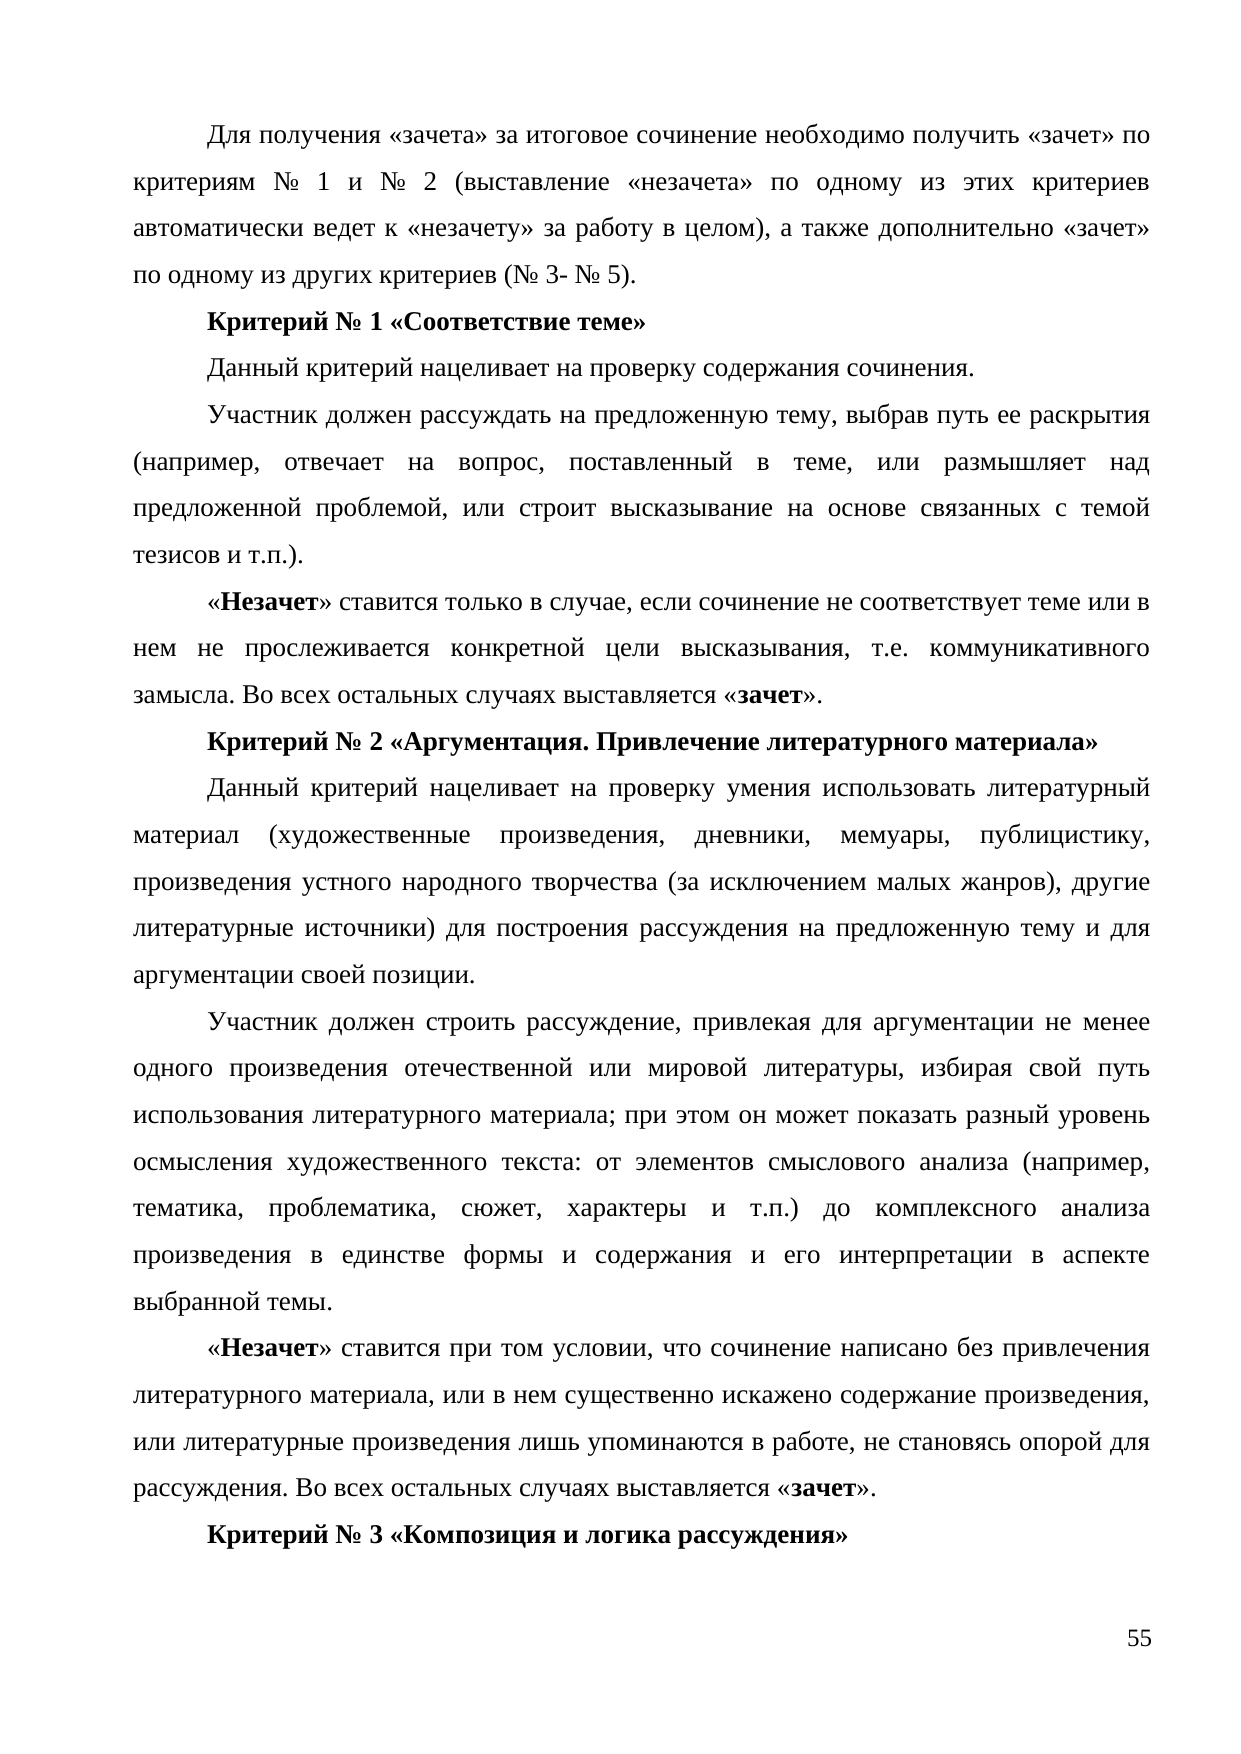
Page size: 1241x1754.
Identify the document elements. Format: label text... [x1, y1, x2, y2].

text Данный критерий нацеливает на проверку содержания сочинения. [133, 351, 1152, 383]
text «Незачет» ставится только в случае, если сочинение не соответствует теме или в нем не прослеживается конкретной цели высказывания, т.е. коммуникативного замысла. Во всех остальных случаях выставляется «зачет». [133, 585, 1152, 709]
text Участник должен рассуждать на предложенную тему, выбрав путь ее раскрытия (например, отвечает на вопрос, поставленный в теме, или размышляет над предложенной проблемой, или строит высказывание на основе связанных с темой тезисов и т.п.). [133, 398, 1152, 569]
text Данный критерий нацеливает на проверку умения использовать литературный материал (художественные произведения, дневники, мемуары, публицистику, произведения устного народного творчества (за исключением малых жанров), другие литературные источники) для построения рассуждения на предложенную тему и для аргументации своей позиции. [133, 771, 1152, 989]
text Для получения «зачета» за итоговое сочинение необходимо получить «зачет» по критериям № 1 и № 2 (выставление «незачета» по одному из этих критериев автоматически ведет к «незачету» за работу в целом), а также дополнительно «зачет» по одному из других критериев (№ 3- № 5). [133, 118, 1152, 289]
text «Незачет» ставится при том условии, что сочинение написано без привлечения литературного материала, или в нем существенно искажено содержание произведения, или литературные произведения лишь упоминаются в работе, не становясь опорой для рассуждения. Во всех остальных случаях выставляется «зачет». [133, 1331, 1152, 1503]
text Критерий № 2 «Аргументация. Привлечение литературного материала» [133, 725, 1152, 756]
text Участник должен строить рассуждение, привлекая для аргументации не менее одного произведения отечественной или мировой литературы, избирая свой путь использования литературного материала; при этом он может показать разный уровень осмысления художественного текста: от элементов смыслового анализа (например, тематика, проблематика, сюжет, характеры и т.п.) до комплексного анализа произведения в единстве формы и содержания и его интерпретации в аспекте выбранной темы. [133, 1005, 1152, 1316]
text Критерий № 3 «Композиция и логика рассуждения» [133, 1518, 1152, 1549]
text Критерий № 1 «Соответствие теме» [133, 305, 1152, 336]
